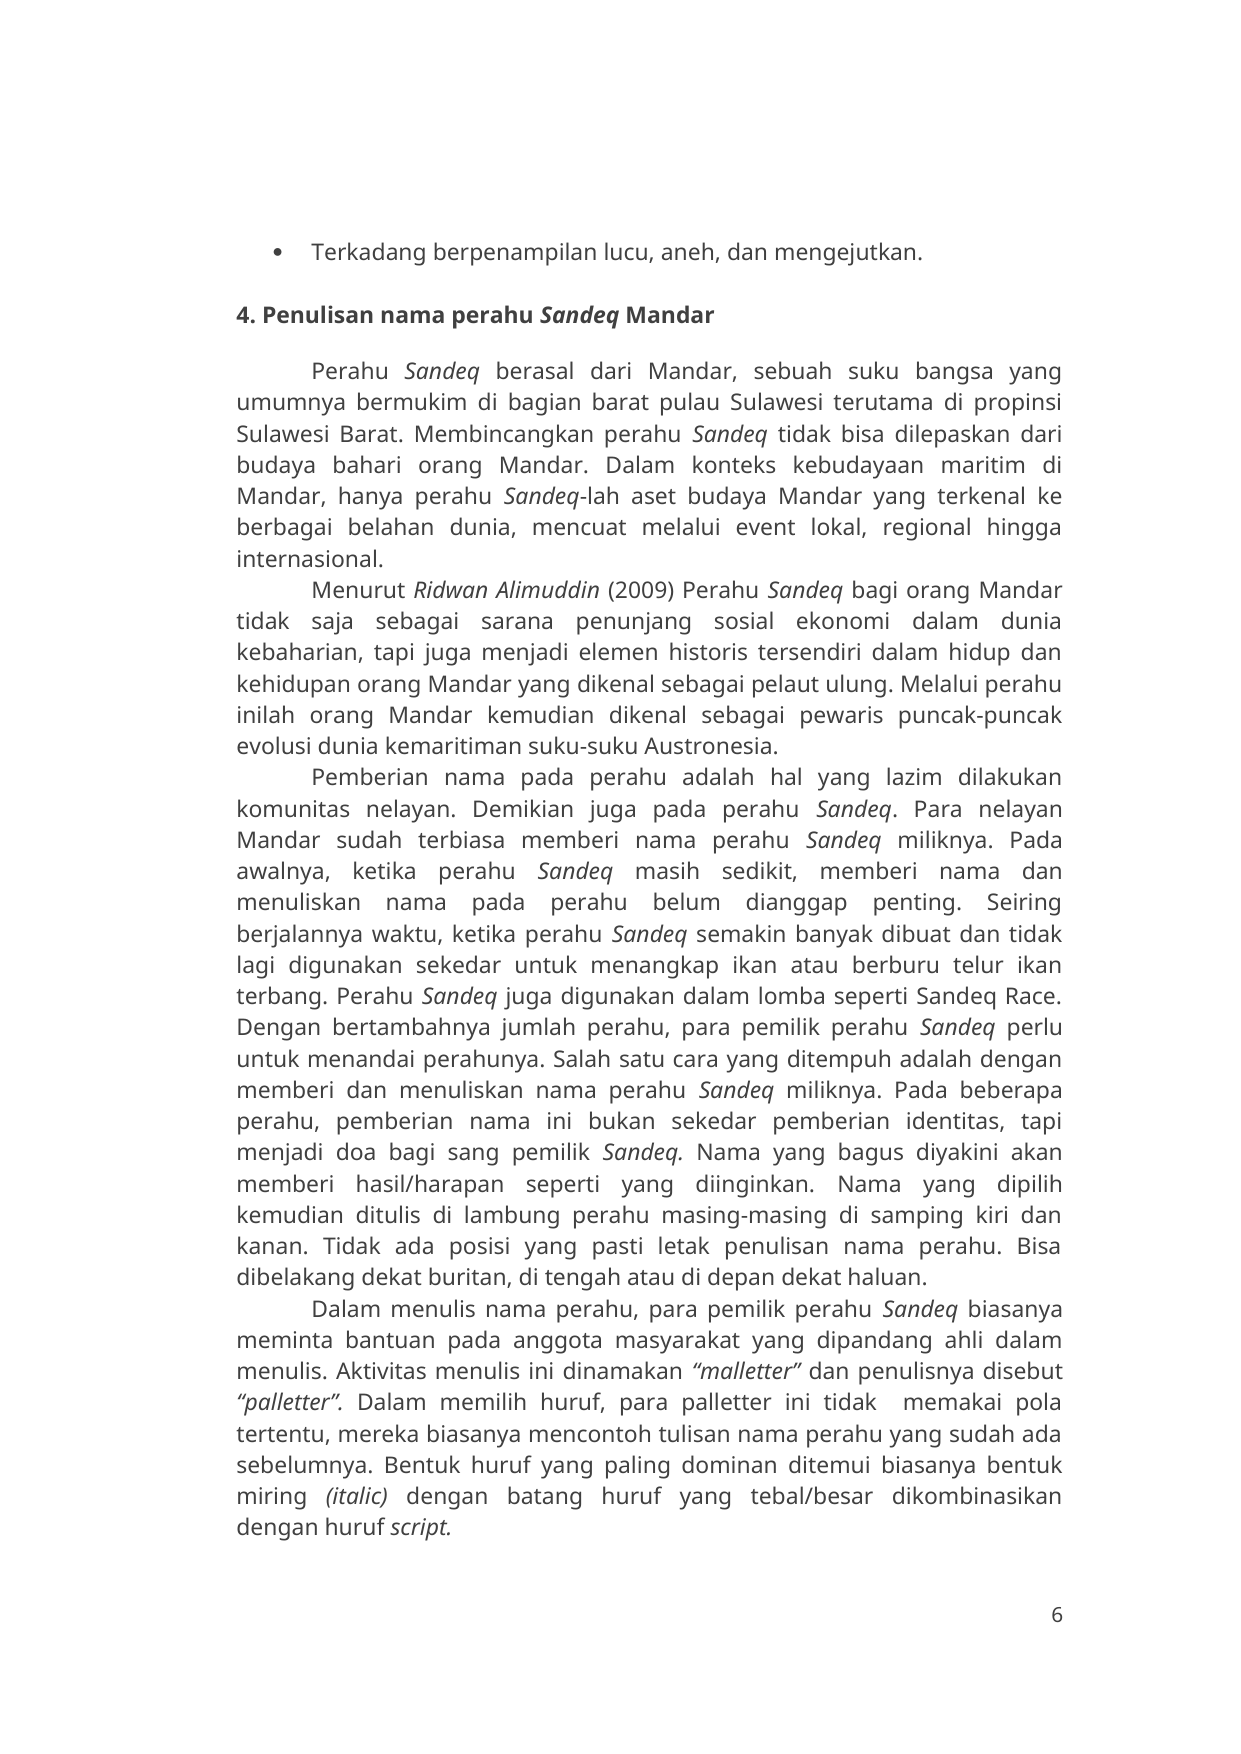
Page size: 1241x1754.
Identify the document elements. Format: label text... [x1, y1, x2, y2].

text Menurut Ridwan Alimuddin (2009) Perahu Sandeq bagi orang Mandar tidak saja sebagai sarana penunjang sosial ekonomi dalam dunia kebaharian, tapi juga menjadi elemen historis tersendiri dalam hidup dan kehidupan orang Mandar yang dikenal sebagai pelaut ulung. Melalui perahu inilah orang Mandar kemudian dikenal sebagai pewaris puncak-puncak evolusi dunia kemaritiman suku-suku Austronesia. [236, 574, 1063, 761]
text Perahu Sandeq berasal dari Mandar, sebuah suku bangsa yang umumnya bermukim di bagian barat pulau Sulawesi terutama di propinsi Sulawesi Barat. Membincangkan perahu Sandeq tidak bisa dilepaskan dari budaya bahari orang Mandar. Dalam konteks kebudayaan maritim di Mandar, hanya perahu Sandeq-lah aset budaya Mandar yang terkenal ke berbagai belahan dunia, mencuat melalui event lokal, regional hingga internasional. [236, 355, 1063, 574]
list Terkadang berpenampilan lucu, aneh, dan mengejutkan. [274, 236, 1063, 267]
text Pemberian nama pada perahu adalah hal yang lazim dilakukan komunitas nelayan. Demikian juga pada perahu Sandeq. Para nelayan Mandar sudah terbiasa memberi nama perahu Sandeq miliknya. Pada awalnya, ketika perahu Sandeq masih sedikit, memberi nama dan menuliskan nama pada perahu belum dianggap penting. Seiring berjalannya waktu, ketika perahu Sandeq semakin banyak dibuat dan tidak lagi digunakan sekedar untuk menangkap ikan atau berburu telur ikan terbang. Perahu Sandeq juga digunakan dalam lomba seperti Sandeq Race. Dengan bertambahnya jumlah perahu, para pemilik perahu Sandeq perlu untuk menandai perahunya. Salah satu cara yang ditempuh adalah dengan memberi dan menuliskan nama perahu Sandeq miliknya. Pada beberapa perahu, pemberian nama ini bukan sekedar pemberian identitas, tapi menjadi doa bagi sang pemilik Sandeq. Nama yang bagus diyakini akan memberi hasil/harapan seperti yang diinginkan. Nama yang dipilih kemudian ditulis di lambung perahu masing-masing di samping kiri dan kanan. Tidak ada posisi yang pasti letak penulisan nama perahu. Bisa dibelakang dekat buritan, di tengah atau di depan dekat haluan. [236, 761, 1063, 1292]
subtitle 4. Penulisan nama perahu Sandeq Mandar [236, 299, 1063, 330]
text Dalam menulis nama perahu, para pemilik perahu Sandeq biasanya meminta bantuan pada anggota masyarakat yang dipandang ahli dalam menulis. Aktivitas menulis ini dinamakan “malletter” dan penulisnya disebut “palletter”. Dalam memilih huruf, para palletter ini tidak memakai pola tertentu, mereka biasanya mencontoh tulisan nama perahu yang sudah ada sebelumnya. Bentuk huruf yang paling dominan ditemui biasanya bentuk miring (italic) dengan batang huruf yang tebal/besar dikombinasikan dengan huruf script. [236, 1292, 1063, 1542]
